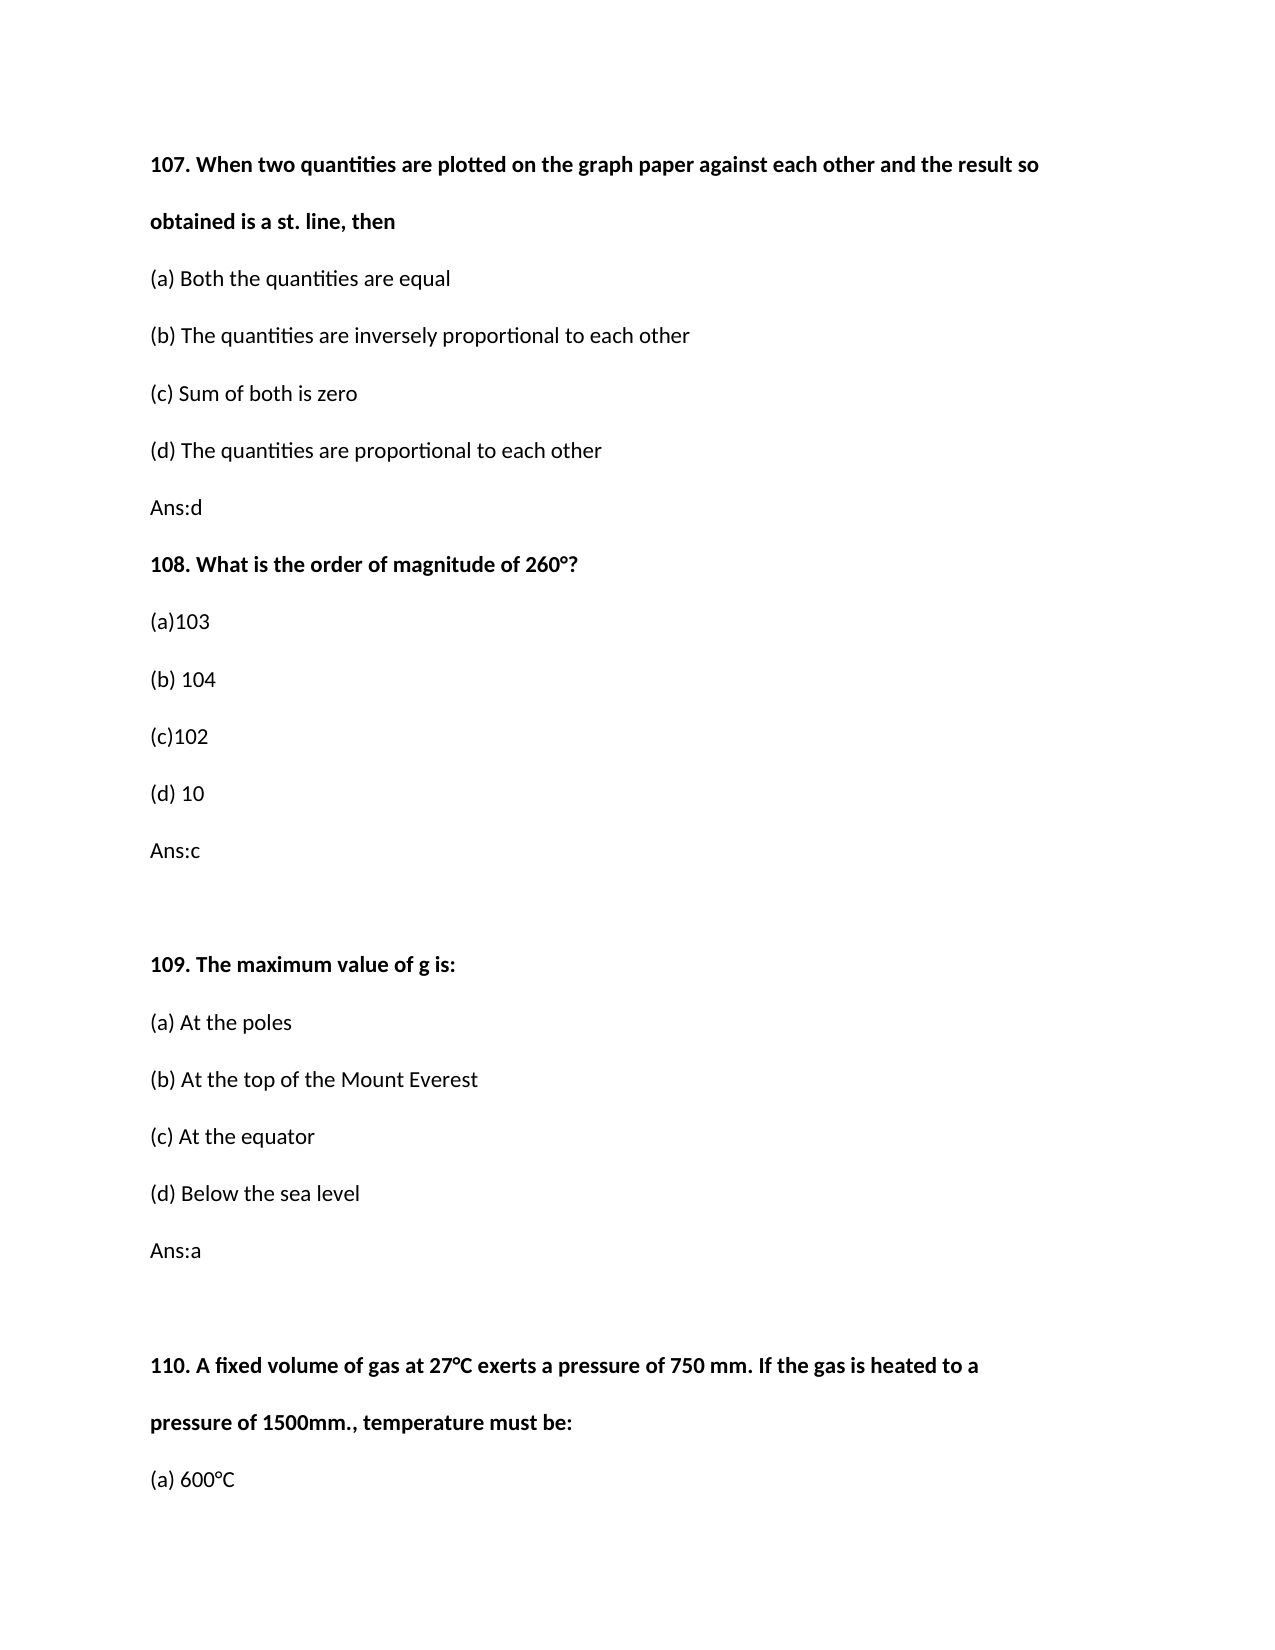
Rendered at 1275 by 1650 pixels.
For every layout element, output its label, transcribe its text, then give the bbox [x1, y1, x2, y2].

text (a) Both the quantities are equal [150, 264, 1125, 292]
text obtained is a st. line, then [150, 207, 1125, 235]
text (b) 104 [150, 665, 1125, 693]
text Ans:a [150, 1237, 1125, 1264]
text (b) The quantities are inversely proportional to each other [150, 322, 1125, 349]
text (d) 10 [150, 779, 1125, 807]
text pressure of 1500mm., temperature must be: [150, 1408, 1125, 1436]
text 109. The maximum value of g is: [150, 951, 1125, 979]
text (c)102 [150, 722, 1125, 750]
text (a) 600°C [150, 1465, 1125, 1493]
text 108. What is the order of magnitude of 260°? [150, 550, 1125, 578]
text (c) At the equator [150, 1122, 1125, 1150]
text (b) At the top of the Mount Everest [150, 1065, 1125, 1093]
text Ans:d [150, 493, 1125, 521]
text Ans:c [150, 836, 1125, 864]
text (a)103 [150, 607, 1125, 636]
text 107. When two quantities are plotted on the graph paper against each other and the result so [150, 150, 1125, 178]
text (d) Below the sea level [150, 1179, 1125, 1207]
text (a) At the poles [150, 1008, 1125, 1036]
text (c) Sum of both is zero [150, 379, 1125, 407]
text (d) The quantities are proportional to each other [150, 436, 1125, 464]
text 110. A fixed volume of gas at 27°C exerts a pressure of 750 mm. If the gas is heated to a [150, 1351, 1125, 1379]
